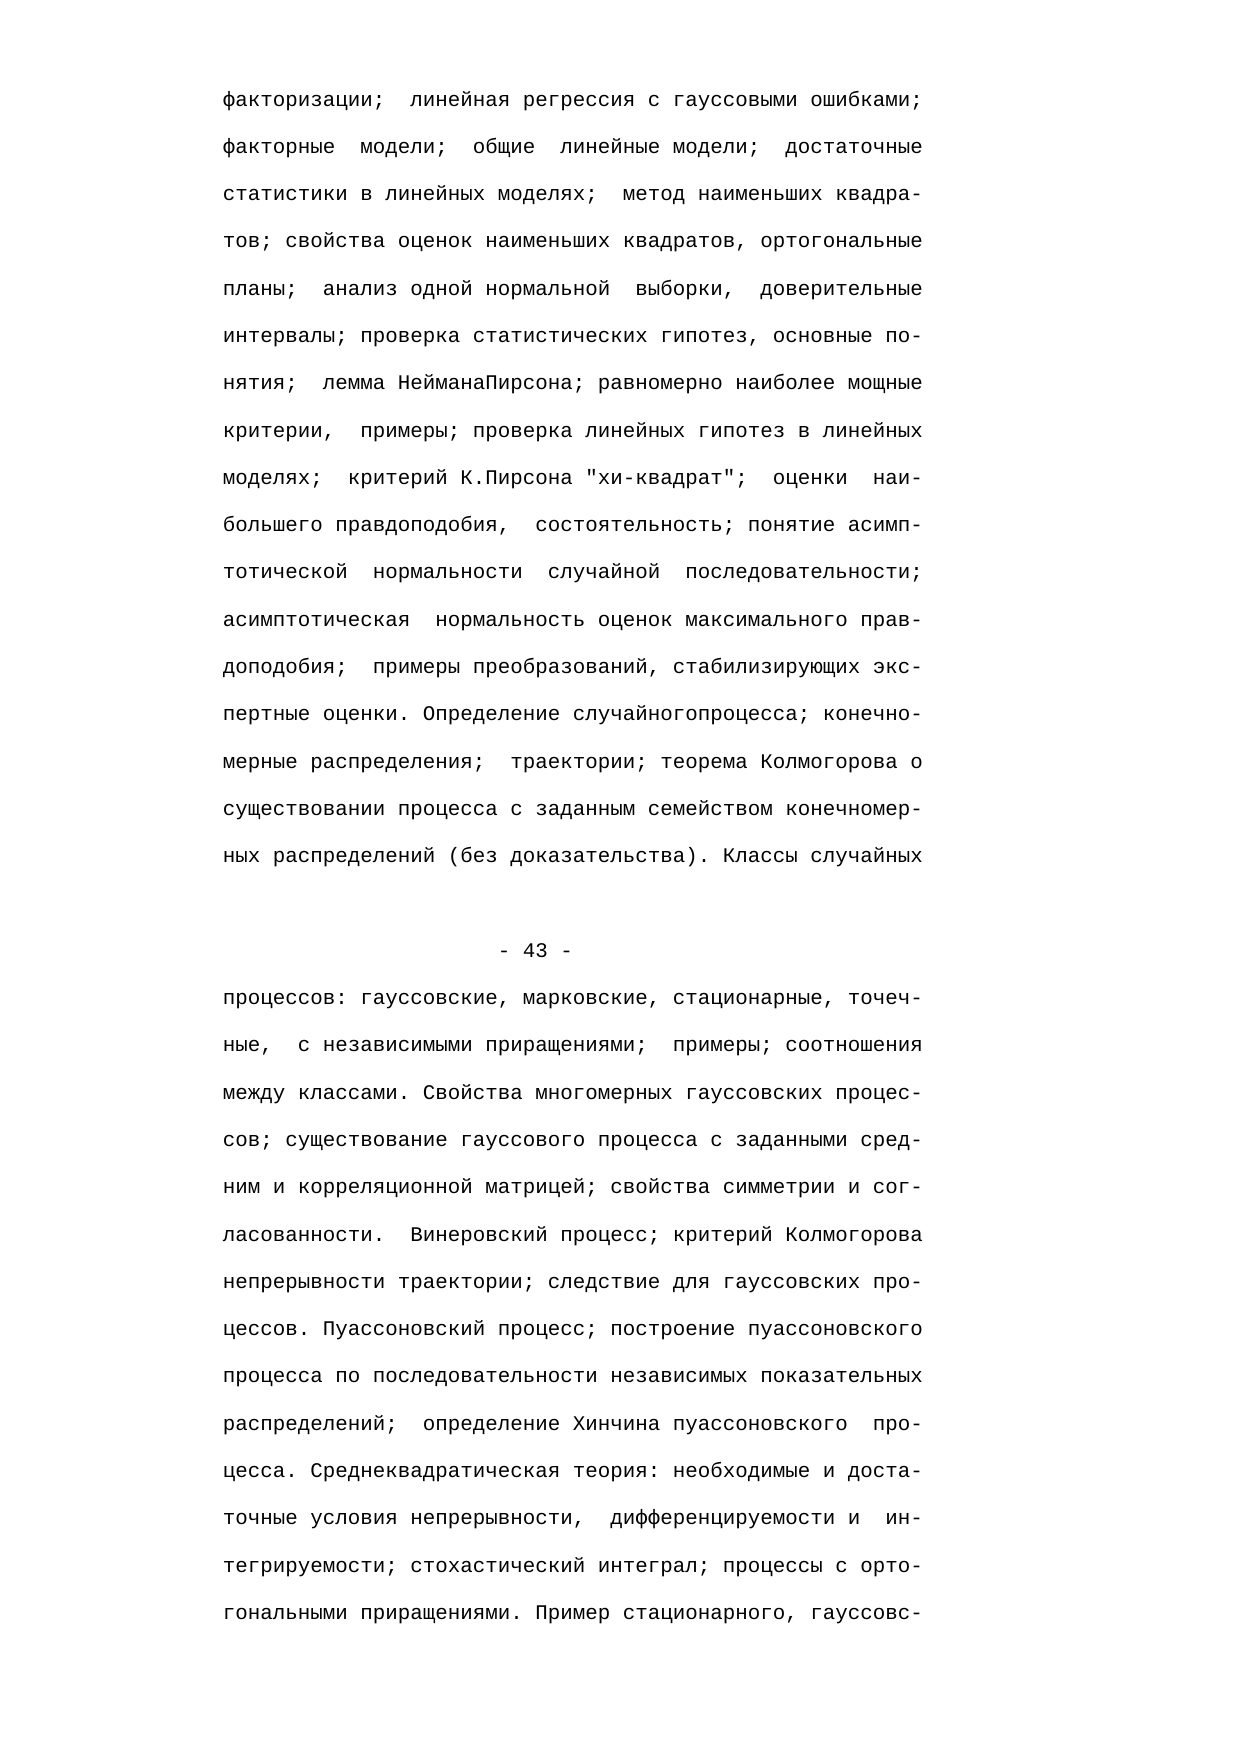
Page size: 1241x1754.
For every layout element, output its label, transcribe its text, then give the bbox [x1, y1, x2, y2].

text нятия; лемма НейманаПирсона; равномерно наиболее мощные [148, 372, 1152, 396]
text распределений; определение Хинчина пуассоновского про- [148, 1413, 1152, 1436]
text критерии, примеры; проверка линейных гипотез в линейных [148, 420, 1152, 443]
text тотической нормальности случайной последовательности; [148, 562, 1152, 585]
text цесса. Среднеквадратическая теория: необходимые и доста- [148, 1460, 1152, 1484]
text цессов. Пуассоновский процесс; построение пуассоновского [148, 1318, 1152, 1342]
text тов; свойства оценок наименьших квадратов, ортогональные [148, 231, 1152, 254]
text существовании процесса с заданным семейством конечномер- [148, 798, 1152, 822]
text доподобия; примеры преобразований, стабилизирующих экс- [148, 656, 1152, 680]
text процесса по последовательности независимых показательных [148, 1366, 1152, 1389]
text - 43 - [148, 940, 1152, 963]
text асимптотическая нормальность оценок максимального прав- [148, 609, 1152, 632]
text ных распределений (без доказательства). Классы случайных [148, 845, 1152, 869]
text интервалы; проверка статистических гипотез, основные по- [148, 325, 1152, 349]
text планы; анализ одной нормальной выборки, доверительные [148, 278, 1152, 301]
text пертные оценки. Определение случайногопроцесса; конечно- [148, 703, 1152, 727]
text процессов: гауссовские, марковские, стационарные, точеч- [148, 987, 1152, 1011]
text факторизации; линейная регрессия с гауссовыми ошибками; [148, 89, 1152, 112]
text сов; существование гауссового процесса с заданными сред- [148, 1129, 1152, 1153]
text мерные распределения; траектории; теорема Колмогорова о [148, 751, 1152, 774]
text тегрируемости; стохастический интеграл; процессы с орто- [148, 1555, 1152, 1578]
text ласованности. Винеровский процесс; критерий Колмогорова [148, 1224, 1152, 1247]
text статистики в линейных моделях; метод наименьших квадра- [148, 183, 1152, 207]
text большего правдоподобия, состоятельность; понятие асимп- [148, 514, 1152, 538]
text непрерывности траектории; следствие для гауссовских про- [148, 1271, 1152, 1294]
text гональными приращениями. Пример стационарного, гауссовс- [148, 1602, 1152, 1626]
text ним и корреляционной матрицей; свойства симметрии и сог- [148, 1176, 1152, 1200]
text точные условия непрерывности, дифференцируемости и ин- [148, 1507, 1152, 1531]
text факторные модели; общие линейные модели; достаточные [148, 136, 1152, 159]
text между классами. Свойства многомерных гауссовских процес- [148, 1082, 1152, 1105]
text ные, с независимыми приращениями; примеры; соотношения [148, 1034, 1152, 1058]
text моделях; критерий К.Пирсона "хи-квадрат"; оценки наи- [148, 467, 1152, 491]
